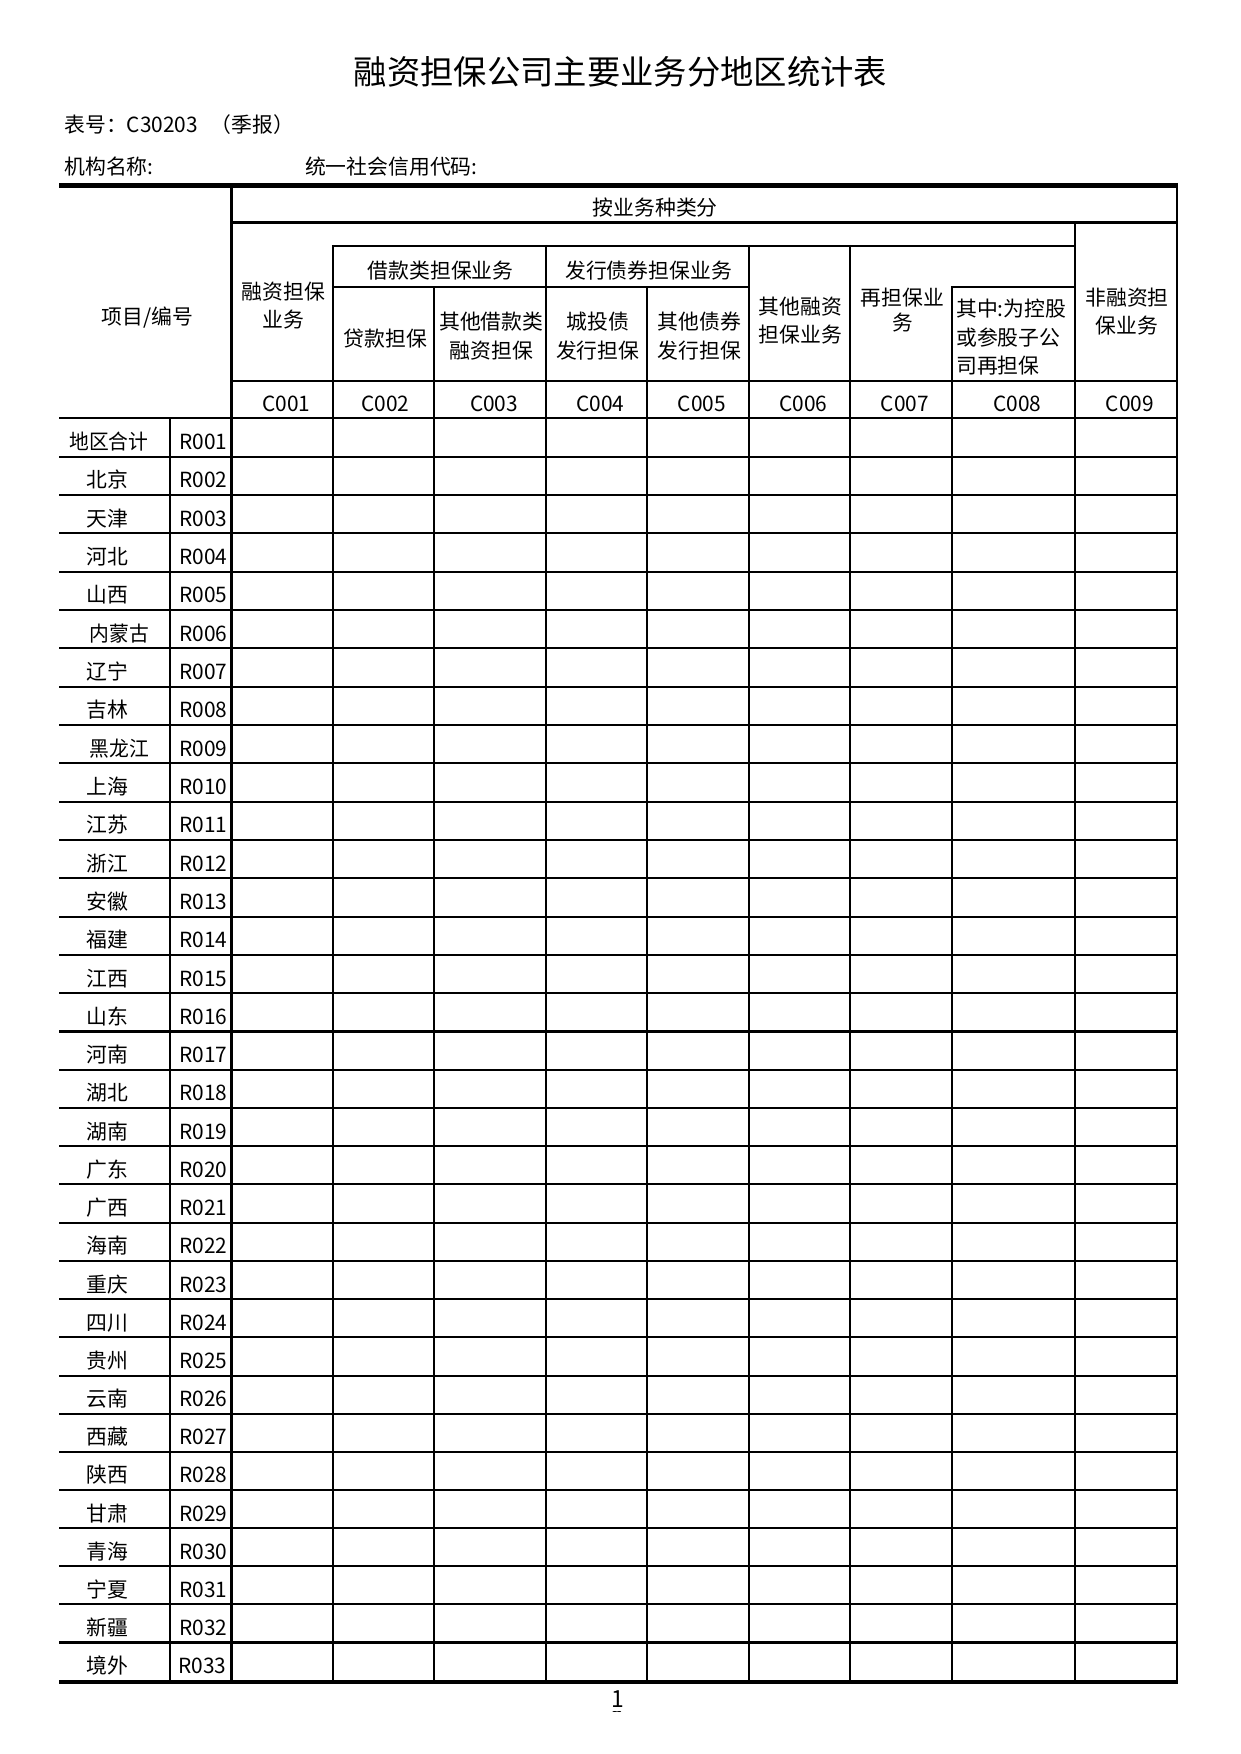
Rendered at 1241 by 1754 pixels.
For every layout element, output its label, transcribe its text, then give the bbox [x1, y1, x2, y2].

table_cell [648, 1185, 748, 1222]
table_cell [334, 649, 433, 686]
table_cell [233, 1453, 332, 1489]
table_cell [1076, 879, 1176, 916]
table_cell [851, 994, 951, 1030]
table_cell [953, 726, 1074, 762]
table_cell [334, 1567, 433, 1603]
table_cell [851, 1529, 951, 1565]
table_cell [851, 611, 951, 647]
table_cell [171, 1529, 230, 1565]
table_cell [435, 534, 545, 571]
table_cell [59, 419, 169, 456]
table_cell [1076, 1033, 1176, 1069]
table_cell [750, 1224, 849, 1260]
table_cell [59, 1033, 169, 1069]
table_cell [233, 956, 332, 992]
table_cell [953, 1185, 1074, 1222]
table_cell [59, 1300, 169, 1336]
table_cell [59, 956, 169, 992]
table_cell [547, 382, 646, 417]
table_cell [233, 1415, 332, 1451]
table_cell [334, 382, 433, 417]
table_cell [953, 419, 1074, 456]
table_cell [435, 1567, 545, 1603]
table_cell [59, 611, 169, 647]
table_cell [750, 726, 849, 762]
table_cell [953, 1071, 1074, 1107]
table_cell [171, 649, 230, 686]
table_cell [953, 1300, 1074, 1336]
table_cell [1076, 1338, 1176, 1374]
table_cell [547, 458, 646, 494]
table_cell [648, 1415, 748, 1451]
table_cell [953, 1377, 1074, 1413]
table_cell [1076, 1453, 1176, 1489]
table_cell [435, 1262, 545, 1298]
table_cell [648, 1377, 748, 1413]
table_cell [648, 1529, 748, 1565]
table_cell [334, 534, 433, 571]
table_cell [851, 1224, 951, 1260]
text 融资担保公司主要业务分地区统计表 [146, 45, 1094, 94]
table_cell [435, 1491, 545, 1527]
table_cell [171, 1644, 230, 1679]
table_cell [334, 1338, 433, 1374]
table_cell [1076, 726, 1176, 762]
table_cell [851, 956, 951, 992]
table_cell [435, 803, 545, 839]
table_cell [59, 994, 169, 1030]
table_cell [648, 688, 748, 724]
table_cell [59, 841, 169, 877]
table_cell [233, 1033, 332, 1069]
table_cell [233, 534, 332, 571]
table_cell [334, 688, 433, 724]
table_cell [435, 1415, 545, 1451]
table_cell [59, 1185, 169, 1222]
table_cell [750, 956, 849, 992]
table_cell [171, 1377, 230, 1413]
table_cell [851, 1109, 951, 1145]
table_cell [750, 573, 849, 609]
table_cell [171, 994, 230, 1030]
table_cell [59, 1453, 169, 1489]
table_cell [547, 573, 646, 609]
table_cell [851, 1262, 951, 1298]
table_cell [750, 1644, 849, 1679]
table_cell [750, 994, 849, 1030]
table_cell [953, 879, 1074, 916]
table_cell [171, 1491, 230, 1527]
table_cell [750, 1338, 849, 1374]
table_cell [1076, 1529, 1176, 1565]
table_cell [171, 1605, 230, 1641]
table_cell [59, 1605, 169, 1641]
text 机构名称: 统一社会信用代码: [64, 150, 1215, 180]
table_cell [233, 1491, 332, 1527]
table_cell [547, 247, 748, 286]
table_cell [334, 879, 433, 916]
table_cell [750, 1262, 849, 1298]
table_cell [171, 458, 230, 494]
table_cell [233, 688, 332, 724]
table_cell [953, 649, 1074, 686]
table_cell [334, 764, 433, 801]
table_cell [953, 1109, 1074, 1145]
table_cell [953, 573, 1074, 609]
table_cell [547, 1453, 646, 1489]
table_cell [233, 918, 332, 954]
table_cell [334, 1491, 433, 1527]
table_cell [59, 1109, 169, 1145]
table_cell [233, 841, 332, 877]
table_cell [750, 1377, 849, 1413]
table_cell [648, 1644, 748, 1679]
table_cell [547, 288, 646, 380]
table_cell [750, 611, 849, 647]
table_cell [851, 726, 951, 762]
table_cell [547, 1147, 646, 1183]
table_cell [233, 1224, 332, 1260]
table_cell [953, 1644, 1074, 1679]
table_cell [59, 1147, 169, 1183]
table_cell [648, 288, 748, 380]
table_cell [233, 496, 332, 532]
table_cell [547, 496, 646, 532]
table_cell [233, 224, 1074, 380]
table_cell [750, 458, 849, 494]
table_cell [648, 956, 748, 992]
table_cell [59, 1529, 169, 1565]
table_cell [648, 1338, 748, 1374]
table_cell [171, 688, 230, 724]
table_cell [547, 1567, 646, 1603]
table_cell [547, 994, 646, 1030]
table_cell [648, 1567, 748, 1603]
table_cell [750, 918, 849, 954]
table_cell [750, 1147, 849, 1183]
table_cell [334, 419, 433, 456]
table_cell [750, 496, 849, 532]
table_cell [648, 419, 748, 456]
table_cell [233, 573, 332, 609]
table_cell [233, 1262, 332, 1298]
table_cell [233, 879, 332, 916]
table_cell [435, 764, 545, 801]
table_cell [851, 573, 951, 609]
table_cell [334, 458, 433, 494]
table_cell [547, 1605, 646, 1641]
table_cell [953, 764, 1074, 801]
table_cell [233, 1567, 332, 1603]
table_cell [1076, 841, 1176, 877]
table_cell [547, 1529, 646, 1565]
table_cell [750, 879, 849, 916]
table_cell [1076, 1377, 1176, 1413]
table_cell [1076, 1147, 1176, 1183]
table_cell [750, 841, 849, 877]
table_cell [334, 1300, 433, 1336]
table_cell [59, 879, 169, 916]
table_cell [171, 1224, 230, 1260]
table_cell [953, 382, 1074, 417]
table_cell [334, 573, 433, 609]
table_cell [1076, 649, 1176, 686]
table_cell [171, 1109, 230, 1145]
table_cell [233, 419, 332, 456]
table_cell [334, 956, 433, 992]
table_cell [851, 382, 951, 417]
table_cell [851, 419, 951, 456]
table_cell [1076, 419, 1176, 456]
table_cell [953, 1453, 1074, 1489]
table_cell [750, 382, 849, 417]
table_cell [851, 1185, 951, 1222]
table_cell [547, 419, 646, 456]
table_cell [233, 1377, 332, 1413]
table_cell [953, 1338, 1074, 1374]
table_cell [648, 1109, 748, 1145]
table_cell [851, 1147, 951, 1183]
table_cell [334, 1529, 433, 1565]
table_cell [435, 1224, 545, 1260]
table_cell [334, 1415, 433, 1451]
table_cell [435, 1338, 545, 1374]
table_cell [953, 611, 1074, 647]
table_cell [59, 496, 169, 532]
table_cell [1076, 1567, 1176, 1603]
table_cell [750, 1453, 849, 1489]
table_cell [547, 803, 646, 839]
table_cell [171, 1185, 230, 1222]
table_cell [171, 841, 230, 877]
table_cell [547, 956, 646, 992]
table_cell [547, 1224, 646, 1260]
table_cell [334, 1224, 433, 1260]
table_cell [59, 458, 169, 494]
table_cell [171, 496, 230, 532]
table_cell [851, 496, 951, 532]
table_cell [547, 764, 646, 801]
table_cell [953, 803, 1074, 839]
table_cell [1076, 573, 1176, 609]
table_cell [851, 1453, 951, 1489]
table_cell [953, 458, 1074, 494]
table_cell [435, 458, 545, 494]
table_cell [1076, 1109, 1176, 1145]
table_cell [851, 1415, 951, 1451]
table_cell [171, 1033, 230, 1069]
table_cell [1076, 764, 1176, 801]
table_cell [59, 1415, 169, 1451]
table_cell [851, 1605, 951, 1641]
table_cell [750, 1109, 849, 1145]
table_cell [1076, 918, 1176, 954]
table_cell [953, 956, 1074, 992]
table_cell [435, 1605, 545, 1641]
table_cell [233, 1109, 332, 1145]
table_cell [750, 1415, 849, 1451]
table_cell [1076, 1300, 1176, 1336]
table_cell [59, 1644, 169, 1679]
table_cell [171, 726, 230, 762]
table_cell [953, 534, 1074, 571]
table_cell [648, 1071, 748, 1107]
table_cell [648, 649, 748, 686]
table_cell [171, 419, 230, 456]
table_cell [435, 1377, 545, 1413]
text 表号：C30203 （季报） [64, 108, 1215, 138]
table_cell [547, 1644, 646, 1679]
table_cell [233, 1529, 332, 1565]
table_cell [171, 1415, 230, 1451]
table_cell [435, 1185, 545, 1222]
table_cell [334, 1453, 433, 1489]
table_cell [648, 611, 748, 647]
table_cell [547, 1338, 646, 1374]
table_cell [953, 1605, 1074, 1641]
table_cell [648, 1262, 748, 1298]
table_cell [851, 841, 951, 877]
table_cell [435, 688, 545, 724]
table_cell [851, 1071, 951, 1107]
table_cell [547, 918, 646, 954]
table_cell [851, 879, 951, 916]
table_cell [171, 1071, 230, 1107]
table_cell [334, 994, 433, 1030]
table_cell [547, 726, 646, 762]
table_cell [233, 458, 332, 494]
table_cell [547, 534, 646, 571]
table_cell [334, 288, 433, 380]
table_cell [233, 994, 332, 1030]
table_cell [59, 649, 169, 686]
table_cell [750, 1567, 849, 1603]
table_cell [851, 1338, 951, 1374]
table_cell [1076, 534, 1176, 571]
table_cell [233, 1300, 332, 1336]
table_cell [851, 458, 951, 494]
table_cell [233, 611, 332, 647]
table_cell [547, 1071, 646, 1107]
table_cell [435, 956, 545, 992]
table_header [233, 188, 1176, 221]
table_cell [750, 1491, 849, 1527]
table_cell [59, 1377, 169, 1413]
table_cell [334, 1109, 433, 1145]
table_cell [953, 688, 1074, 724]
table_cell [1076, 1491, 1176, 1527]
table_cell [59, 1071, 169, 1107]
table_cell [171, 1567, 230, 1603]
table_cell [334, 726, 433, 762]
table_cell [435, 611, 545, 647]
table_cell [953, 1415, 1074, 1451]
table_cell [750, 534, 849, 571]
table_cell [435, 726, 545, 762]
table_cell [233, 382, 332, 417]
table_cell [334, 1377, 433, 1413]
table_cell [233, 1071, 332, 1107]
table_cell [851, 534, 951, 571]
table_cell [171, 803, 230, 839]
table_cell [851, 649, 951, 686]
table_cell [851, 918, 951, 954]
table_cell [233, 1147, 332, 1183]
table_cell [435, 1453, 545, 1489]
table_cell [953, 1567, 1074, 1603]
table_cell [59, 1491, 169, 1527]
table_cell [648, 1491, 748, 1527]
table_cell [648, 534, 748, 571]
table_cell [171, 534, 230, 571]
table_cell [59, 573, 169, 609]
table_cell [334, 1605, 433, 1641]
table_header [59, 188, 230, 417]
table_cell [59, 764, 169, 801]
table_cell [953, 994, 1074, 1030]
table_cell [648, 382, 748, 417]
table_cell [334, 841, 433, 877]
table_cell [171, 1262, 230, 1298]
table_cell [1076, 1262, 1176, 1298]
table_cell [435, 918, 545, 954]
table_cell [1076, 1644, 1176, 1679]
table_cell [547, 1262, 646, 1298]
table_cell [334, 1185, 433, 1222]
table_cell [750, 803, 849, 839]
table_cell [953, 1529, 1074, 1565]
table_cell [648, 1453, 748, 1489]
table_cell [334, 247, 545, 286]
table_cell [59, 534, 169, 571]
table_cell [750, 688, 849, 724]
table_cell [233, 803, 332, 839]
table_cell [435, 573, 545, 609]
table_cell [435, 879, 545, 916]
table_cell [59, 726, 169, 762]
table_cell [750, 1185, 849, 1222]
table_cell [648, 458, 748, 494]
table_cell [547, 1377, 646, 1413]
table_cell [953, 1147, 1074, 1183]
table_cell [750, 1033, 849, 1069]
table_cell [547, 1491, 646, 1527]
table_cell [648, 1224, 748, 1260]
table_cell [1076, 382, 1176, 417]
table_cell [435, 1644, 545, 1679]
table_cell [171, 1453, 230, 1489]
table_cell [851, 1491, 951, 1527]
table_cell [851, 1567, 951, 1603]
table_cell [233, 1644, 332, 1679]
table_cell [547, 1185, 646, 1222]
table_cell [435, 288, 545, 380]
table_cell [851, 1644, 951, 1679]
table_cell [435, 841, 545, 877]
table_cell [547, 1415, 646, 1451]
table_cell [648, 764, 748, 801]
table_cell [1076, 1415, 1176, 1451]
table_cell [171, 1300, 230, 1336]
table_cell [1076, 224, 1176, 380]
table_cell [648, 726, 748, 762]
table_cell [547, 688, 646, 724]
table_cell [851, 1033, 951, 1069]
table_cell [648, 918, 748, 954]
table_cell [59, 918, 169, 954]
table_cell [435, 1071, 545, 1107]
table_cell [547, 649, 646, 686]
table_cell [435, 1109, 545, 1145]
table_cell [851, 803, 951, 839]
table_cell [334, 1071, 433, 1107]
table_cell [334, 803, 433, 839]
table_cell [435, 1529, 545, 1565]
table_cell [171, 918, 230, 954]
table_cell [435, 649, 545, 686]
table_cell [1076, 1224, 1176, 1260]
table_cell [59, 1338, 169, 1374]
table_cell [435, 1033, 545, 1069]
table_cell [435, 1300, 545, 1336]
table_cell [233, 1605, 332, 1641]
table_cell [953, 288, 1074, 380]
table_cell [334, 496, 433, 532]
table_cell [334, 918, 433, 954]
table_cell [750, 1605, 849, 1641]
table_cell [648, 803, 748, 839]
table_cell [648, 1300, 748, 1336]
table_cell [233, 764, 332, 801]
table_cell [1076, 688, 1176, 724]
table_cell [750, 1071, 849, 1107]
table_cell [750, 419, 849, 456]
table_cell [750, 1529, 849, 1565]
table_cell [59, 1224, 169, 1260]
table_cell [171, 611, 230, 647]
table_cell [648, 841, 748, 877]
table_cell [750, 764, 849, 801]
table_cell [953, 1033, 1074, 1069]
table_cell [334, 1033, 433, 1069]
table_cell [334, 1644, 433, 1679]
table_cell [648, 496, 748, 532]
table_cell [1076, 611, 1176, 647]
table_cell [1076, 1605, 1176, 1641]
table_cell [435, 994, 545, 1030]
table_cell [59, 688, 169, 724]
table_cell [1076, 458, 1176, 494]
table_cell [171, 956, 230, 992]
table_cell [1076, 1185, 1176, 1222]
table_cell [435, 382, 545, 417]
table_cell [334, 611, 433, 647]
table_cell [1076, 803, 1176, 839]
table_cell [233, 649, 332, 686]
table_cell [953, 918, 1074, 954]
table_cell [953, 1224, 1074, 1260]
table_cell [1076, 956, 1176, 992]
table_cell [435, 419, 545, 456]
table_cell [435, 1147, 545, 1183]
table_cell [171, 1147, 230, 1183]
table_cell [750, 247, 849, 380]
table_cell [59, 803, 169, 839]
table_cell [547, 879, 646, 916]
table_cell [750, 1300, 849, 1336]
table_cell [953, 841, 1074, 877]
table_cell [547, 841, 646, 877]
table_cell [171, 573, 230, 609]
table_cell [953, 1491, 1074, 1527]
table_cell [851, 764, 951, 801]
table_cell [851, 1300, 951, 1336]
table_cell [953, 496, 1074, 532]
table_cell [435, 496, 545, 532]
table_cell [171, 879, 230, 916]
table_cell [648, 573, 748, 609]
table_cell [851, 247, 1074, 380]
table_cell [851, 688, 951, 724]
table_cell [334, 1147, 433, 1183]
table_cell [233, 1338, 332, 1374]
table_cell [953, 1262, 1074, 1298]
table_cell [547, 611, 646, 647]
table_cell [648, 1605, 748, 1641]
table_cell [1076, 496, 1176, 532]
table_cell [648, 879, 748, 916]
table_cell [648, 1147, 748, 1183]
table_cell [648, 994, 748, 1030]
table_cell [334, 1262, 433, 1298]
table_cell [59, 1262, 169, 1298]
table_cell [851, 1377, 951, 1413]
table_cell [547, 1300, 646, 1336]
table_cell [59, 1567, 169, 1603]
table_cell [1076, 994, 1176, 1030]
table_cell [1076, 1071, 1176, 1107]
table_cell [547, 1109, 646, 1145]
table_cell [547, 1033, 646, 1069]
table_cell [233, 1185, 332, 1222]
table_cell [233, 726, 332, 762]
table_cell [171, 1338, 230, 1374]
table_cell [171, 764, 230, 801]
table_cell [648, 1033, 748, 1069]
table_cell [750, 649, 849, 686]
